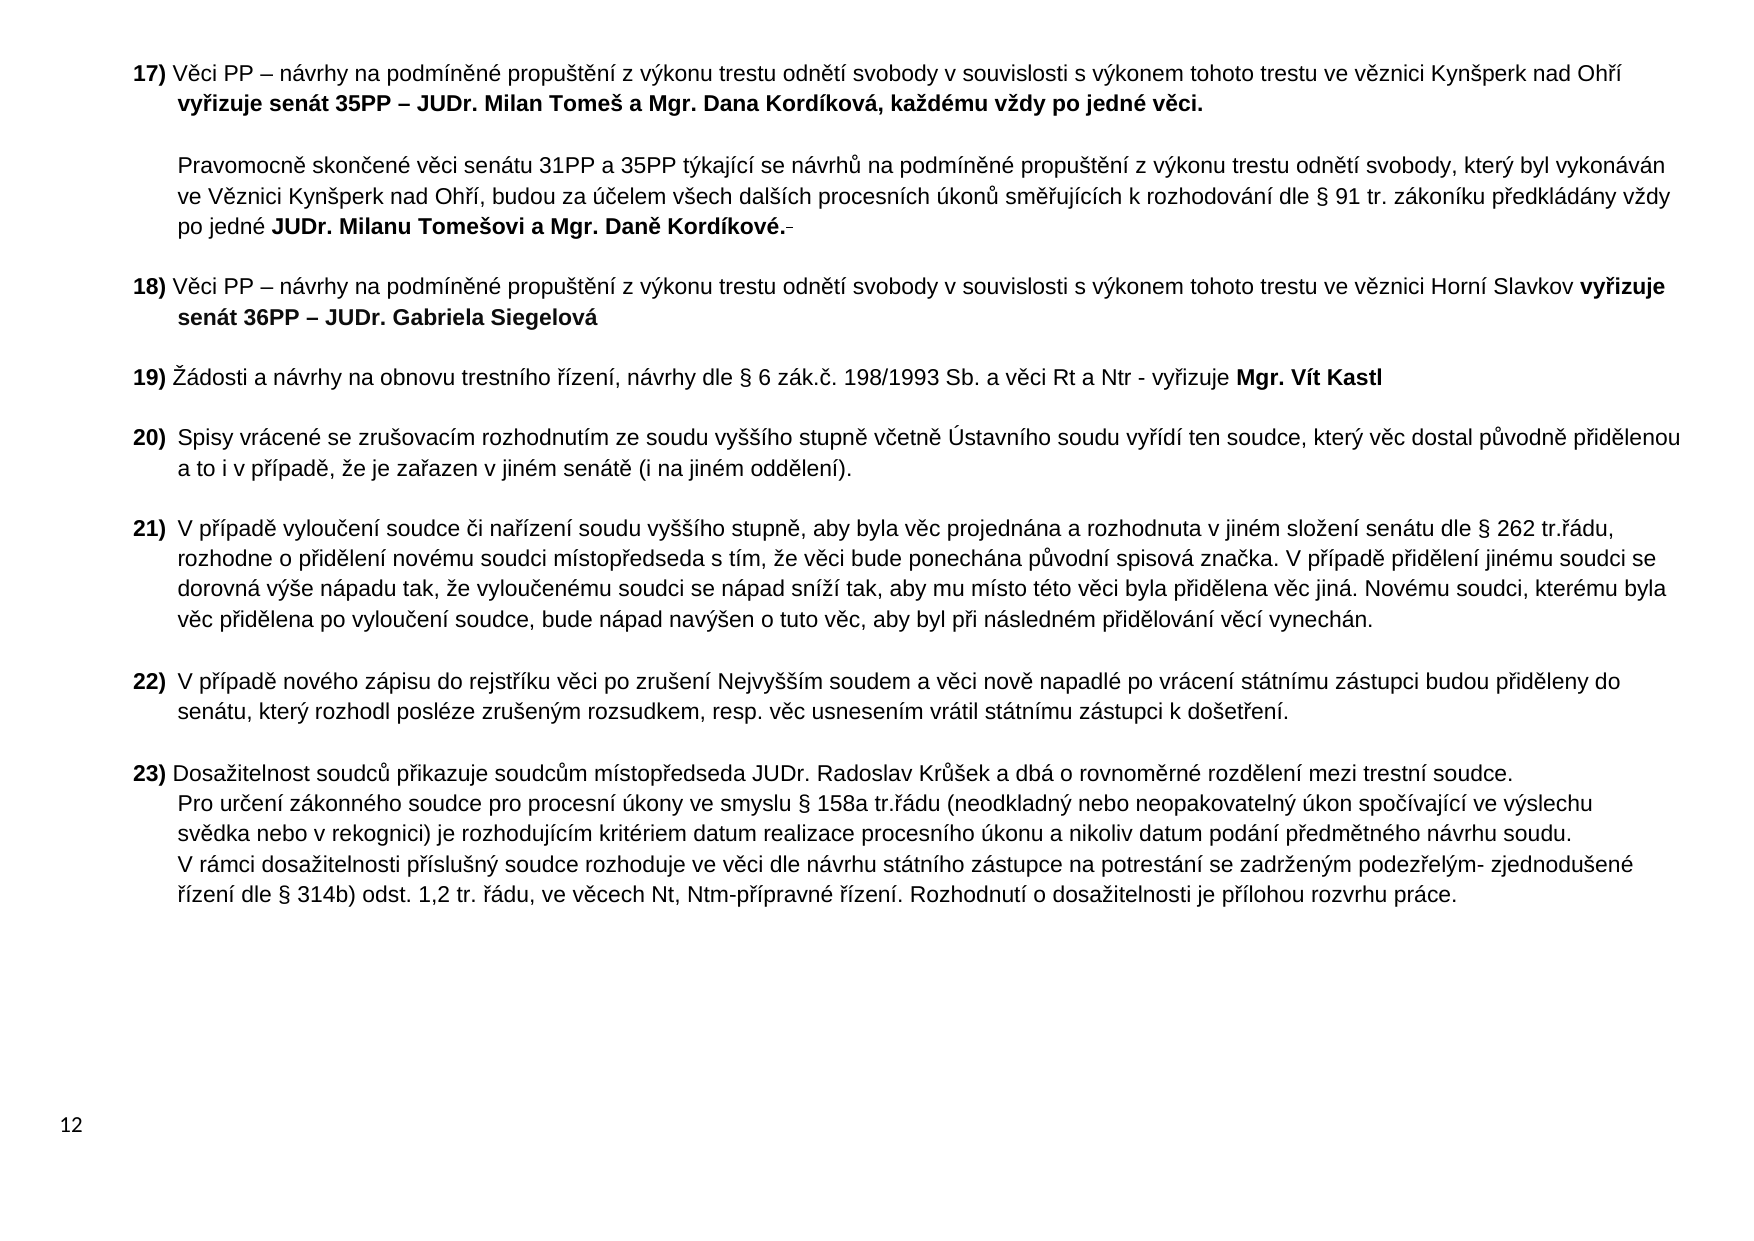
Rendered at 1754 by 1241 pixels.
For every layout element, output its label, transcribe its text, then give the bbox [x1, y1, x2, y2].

text řízení dle § 314b) odst. 1,2 tr. řádu, ve věcech Nt, Ntm-přípravné řízení. Rozhodnutí o dosažitelnosti je přílohou rozvrhu práce. [103, 881, 1695, 907]
text 20) Spisy vrácené se zrušovacím rozhodnutím ze soudu vyššího stupně včetně Ústavního soudu vyřídí ten soudce, který věc dostal původně přidělenou a to i v případě, že je zařazen v jiném senátě (i na jiném oddělení). [133, 424, 1695, 481]
text 22) V případě nového zápisu do rejstříku věci po zrušení Nejvyšším soudem a věci nově napadlé po vrácení státnímu zástupci budou přiděleny do senátu, který rozhodl posléze zrušeným rozsudkem, resp. věc usnesením vrátil státnímu zástupci k došetření. [59, 668, 1695, 724]
text 23) Dosažitelnost soudců přikazuje soudcům místopředseda JUDr. Radoslav Krůšek a dbá o rovnoměrné rozdělení mezi trestní soudce. [103, 760, 1695, 786]
text 21) V případě vyloučení soudce či nařízení soudu vyššího stupně, aby byla věc projednána a rozhodnuta v jiném složení senátu dle § 262 tr.řádu, rozhodne o přidělení novému soudci místopředseda s tím, že věci bude ponechána původní spisová značka. V případě přidělení jinému soudci se dorovná výše nápadu tak, že vyloučenému soudci se nápad sníží tak, aby mu místo této věci byla přidělena věc jiná. Novému soudci, kterému byla věc přidělena po vyloučení soudce, bude nápad navýšen o tuto věc, aby byl při následném přidělování věcí vynechán. [59, 515, 1695, 632]
text 18) Věci PP – návrhy na podmíněné propuštění z výkonu trestu odnětí svobody v souvislosti s výkonem tohoto trestu ve věznici Horní Slavkov vyřizuje senát 36PP – JUDr. Gabriela Siegelová [133, 273, 1695, 330]
text 17) Věci PP – návrhy na podmíněné propuštění z výkonu trestu odnětí svobody v souvislosti s výkonem tohoto trestu ve věznici Kynšperk nad Ohří vyřizuje senát 35PP – JUDr. Milan Tomeš a Mgr. Dana Kordíková, každému vždy po jedné věci. [133, 60, 1695, 116]
text svědka nebo v rekognici) je rozhodujícím kritériem datum realizace procesního úkonu a nikoliv datum podání předmětného návrhu soudu. [103, 820, 1695, 847]
text Pravomocně skončené věci senátu 31PP a 35PP týkající se návrhů na podmíněné propuštění z výkonu trestu odnětí svobody, který byl vykonáván ve Věznici Kynšperk nad Ohří, budou za účelem všech dalších procesních úkonů směřujících k rozhodování dle § 91 tr. zákoníku předkládány vždy po jedné JUDr. Milanu Tomešovi a Mgr. Daně Kordíkové. [133, 152, 1695, 239]
text Pro určení zákonného soudce pro procesní úkony ve smyslu § 158a tr.řádu (neodkladný nebo neopakovatelný úkon spočívající ve výslechu [103, 790, 1695, 816]
text 19) Žádosti a návrhy na obnovu trestního řízení, návrhy dle § 6 zák.č. 198/1993 Sb. a věci Rt a Ntr - vyřizuje Mgr. Vít Kastl [133, 364, 1695, 390]
text V rámci dosažitelnosti příslušný soudce rozhoduje ve věci dle návrhu státního zástupce na potrestání se zadrženým podezřelým- zjednodušené [103, 851, 1695, 877]
